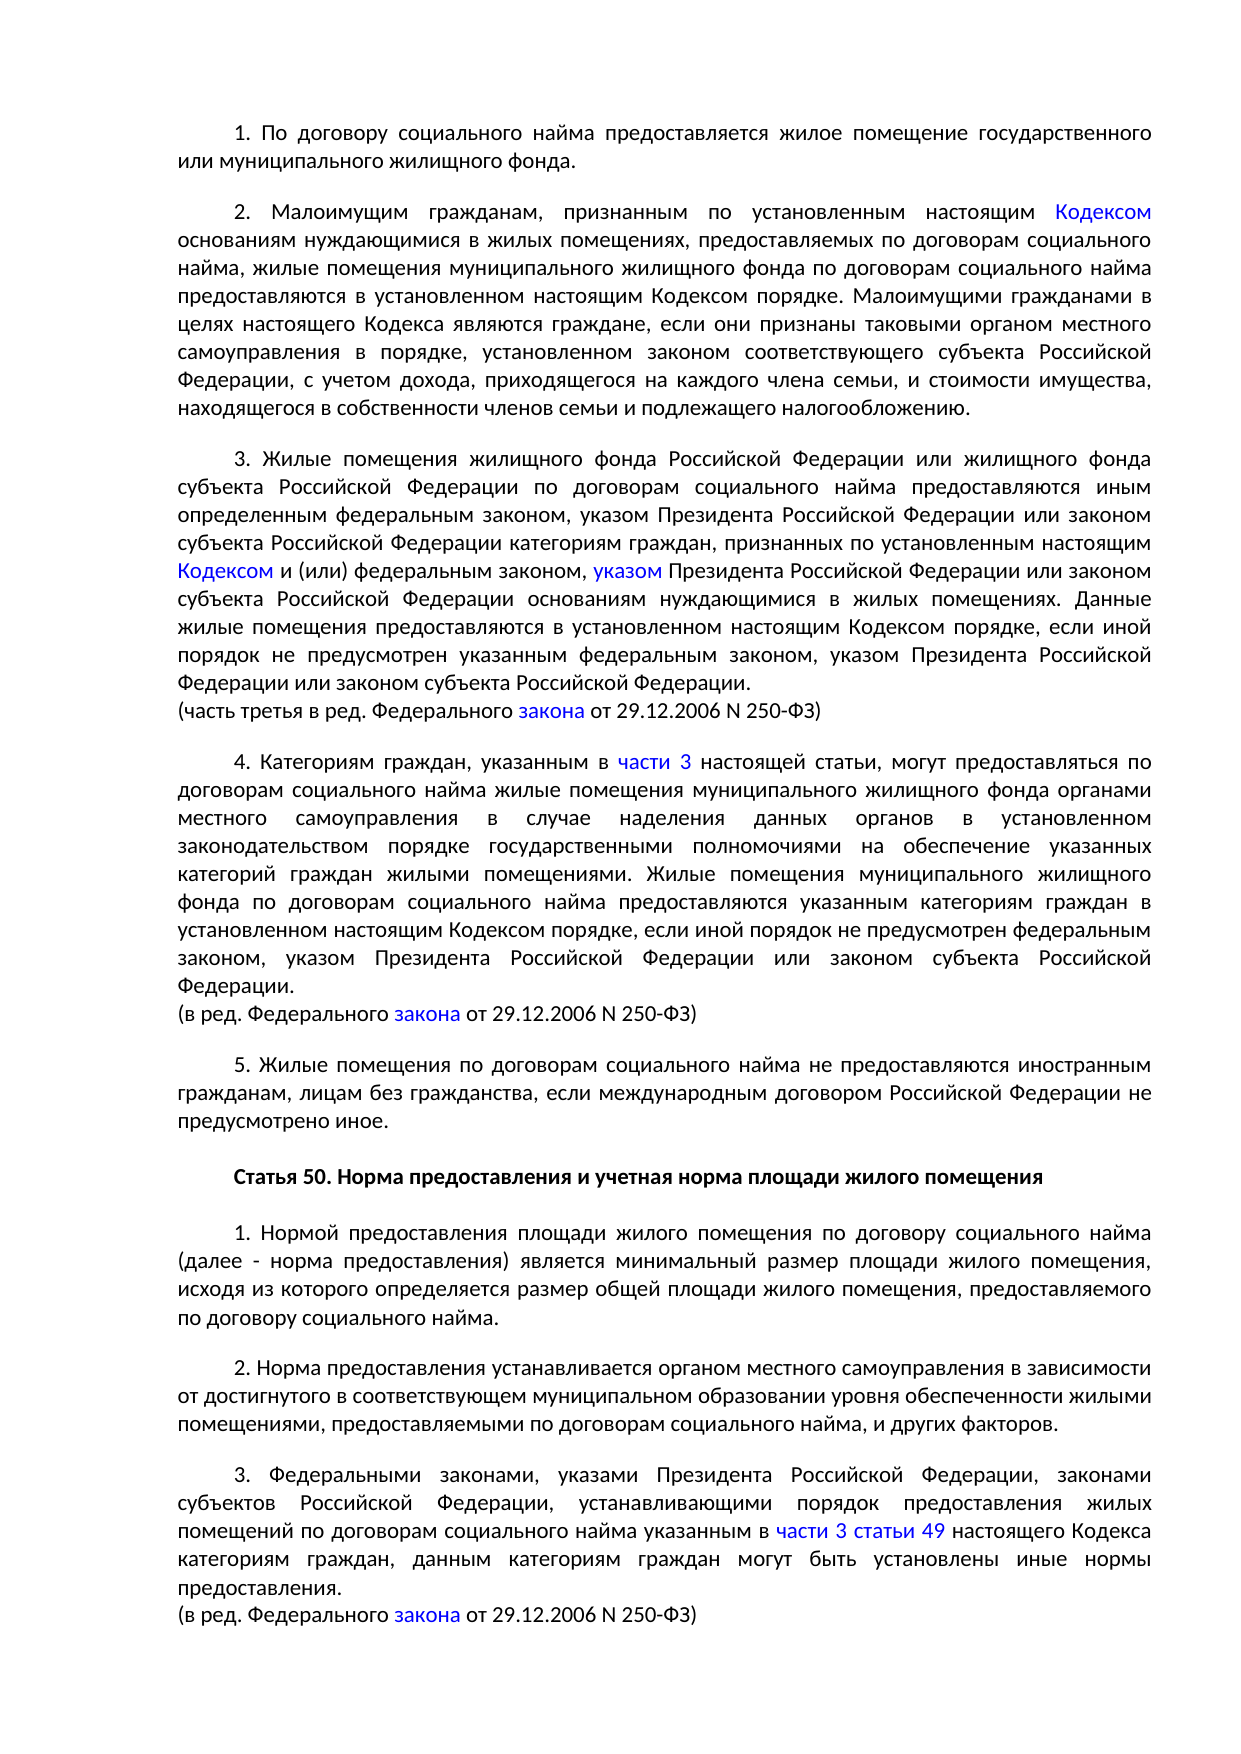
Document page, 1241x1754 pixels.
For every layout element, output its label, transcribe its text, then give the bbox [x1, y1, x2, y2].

text 3. Федеральными законами, указами Президента Российской Федерации, законами субъектов Российской Федерации, устанавливающими порядок предоставления жилых помещений по договорам социального найма указанным в части 3 статьи 49 настоящего Кодекса категориям граждан, данным категориям граждан могут быть установлены иные нормы предоставления. [177, 1461, 1152, 1601]
text 3. Жилые помещения жилищного фонда Российской Федерации или жилищного фонда субъекта Российской Федерации по договорам социального найма предоставляются иным определенным федеральным законом, указом Президента Российской Федерации или законом субъекта Российской Федерации категориям граждан, признанных по установленным настоящим Кодексом и (или) федеральным законом, указом Президента Российской Федерации или законом субъекта Российской Федерации основаниям нуждающимися в жилых помещениях. Данные жилые помещения предоставляются в установленном настоящим Кодексом порядке, если иной порядок не предусмотрен указанным федеральным законом, указом Президента Российской Федерации или законом субъекта Российской Федерации. [177, 444, 1152, 696]
text (часть третья в ред. Федерального закона от 29.12.2006 N 250-ФЗ) [177, 696, 1152, 724]
text 1. Нормой предоставления площади жилого помещения по договору социального найма (далее - норма предоставления) является минимальный размер площади жилого помещения, исходя из которого определяется размер общей площади жилого помещения, предоставляемого по договору социального найма. [177, 1218, 1152, 1331]
text 4. Категориям граждан, указанным в части 3 настоящей статьи, могут предоставляться по договорам социального найма жилые помещения муниципального жилищного фонда органами местного самоуправления в случае наделения данных органов в установленном законодательством порядке государственными полномочиями на обеспечение указанных категорий граждан жилыми помещениями. Жилые помещения муниципального жилищного фонда по договорам социального найма предоставляются указанным категориям граждан в установленном настоящим Кодексом порядке, если иной порядок не предусмотрен федеральным законом, указом Президента Российской Федерации или законом субъекта Российской Федерации. [177, 747, 1152, 999]
text 2. Норма предоставления устанавливается органом местного самоуправления в зависимости от достигнутого в соответствующем муниципальном образовании уровня обеспеченности жилыми помещениями, предоставляемыми по договорам социального найма, и других факторов. [177, 1353, 1152, 1438]
text (в ред. Федерального закона от 29.12.2006 N 250-ФЗ) [177, 999, 1152, 1027]
title Статья 50. Норма предоставления и учетная норма площади жилого помещения [177, 1162, 1152, 1191]
text (в ред. Федерального закона от 29.12.2006 N 250-ФЗ) [177, 1601, 1152, 1629]
text 5. Жилые помещения по договорам социального найма не предоставляются иностранным гражданам, лицам без гражданства, если международным договором Российской Федерации не предусмотрено иное. [177, 1050, 1152, 1134]
text 1. По договору социального найма предоставляется жилое помещение государственного или муниципального жилищного фонда. [177, 118, 1152, 174]
text 2. Малоимущим гражданам, признанным по установленным настоящим Кодексом основаниям нуждающимися в жилых помещениях, предоставляемых по договорам социального найма, жилые помещения муниципального жилищного фонда по договорам социального найма предоставляются в установленном настоящим Кодексом порядке. Малоимущими гражданами в целях настоящего Кодекса являются граждане, если они признаны таковыми органом местного самоуправления в порядке, установленном законом соответствующего субъекта Российской Федерации, с учетом дохода, приходящегося на каждого члена семьи, и стоимости имущества, находящегося в собственности членов семьи и подлежащего налогообложению. [177, 197, 1152, 421]
